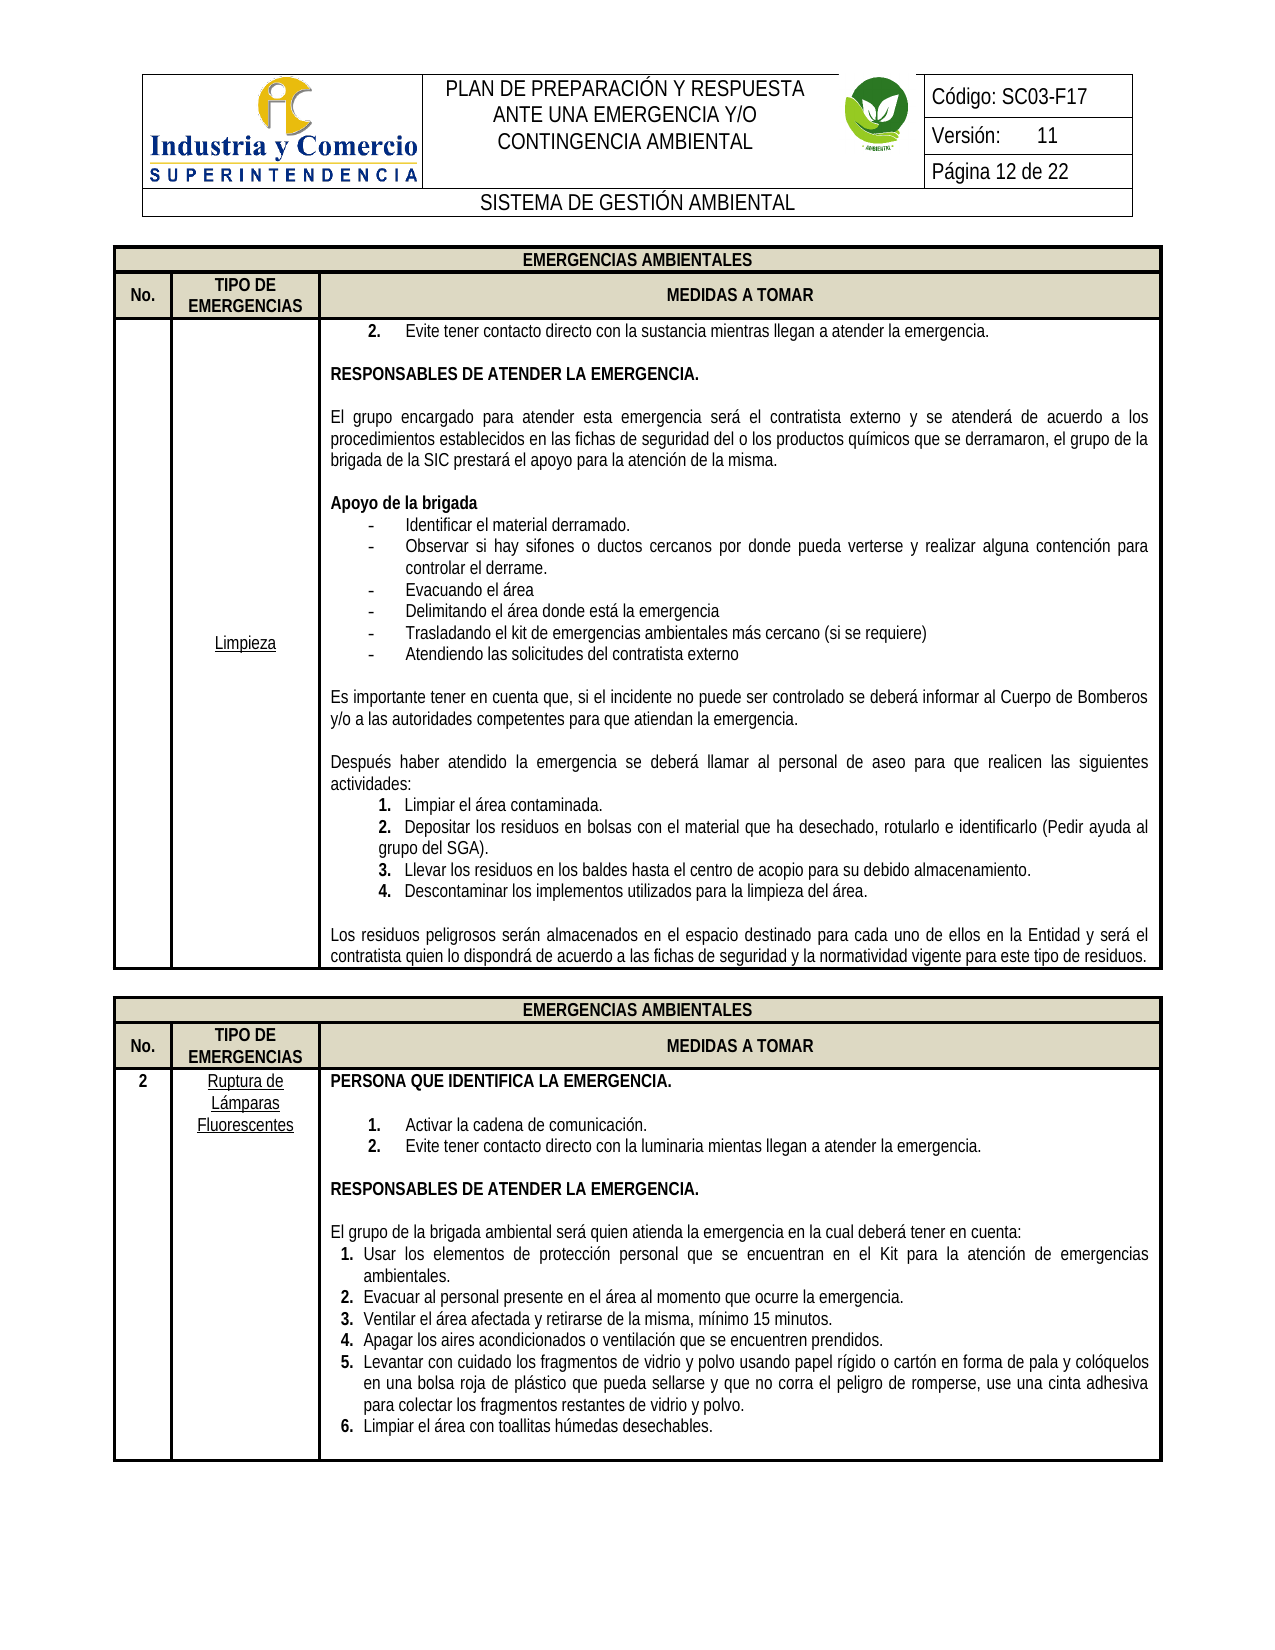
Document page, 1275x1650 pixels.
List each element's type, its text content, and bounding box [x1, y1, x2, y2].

table_cell Derrame de Productos Químicos de Limpieza [173, 320, 318, 967]
table_cell MEDIDAS A TOMAR [321, 274, 1159, 317]
table_cell No. [116, 1024, 170, 1067]
table_cell Ruptura de Lámparas Fluorescentes [173, 1070, 318, 1458]
picture [149, 75, 423, 188]
table_cell TIPO DE EMERGENCIAS [173, 274, 318, 317]
table_cell TIPO DE EMERGENCIAS [173, 1024, 318, 1067]
table_cell 2 [116, 1070, 170, 1458]
table_header EMERGENCIAS AMBIENTALES [116, 999, 1159, 1021]
table_cell No. [116, 274, 170, 317]
table_cell 1 [116, 320, 170, 967]
picture [837, 73, 916, 152]
table_header EMERGENCIAS AMBIENTALES [116, 249, 1159, 270]
table_cell MEDIDAS A TOMAR [321, 1024, 1159, 1067]
